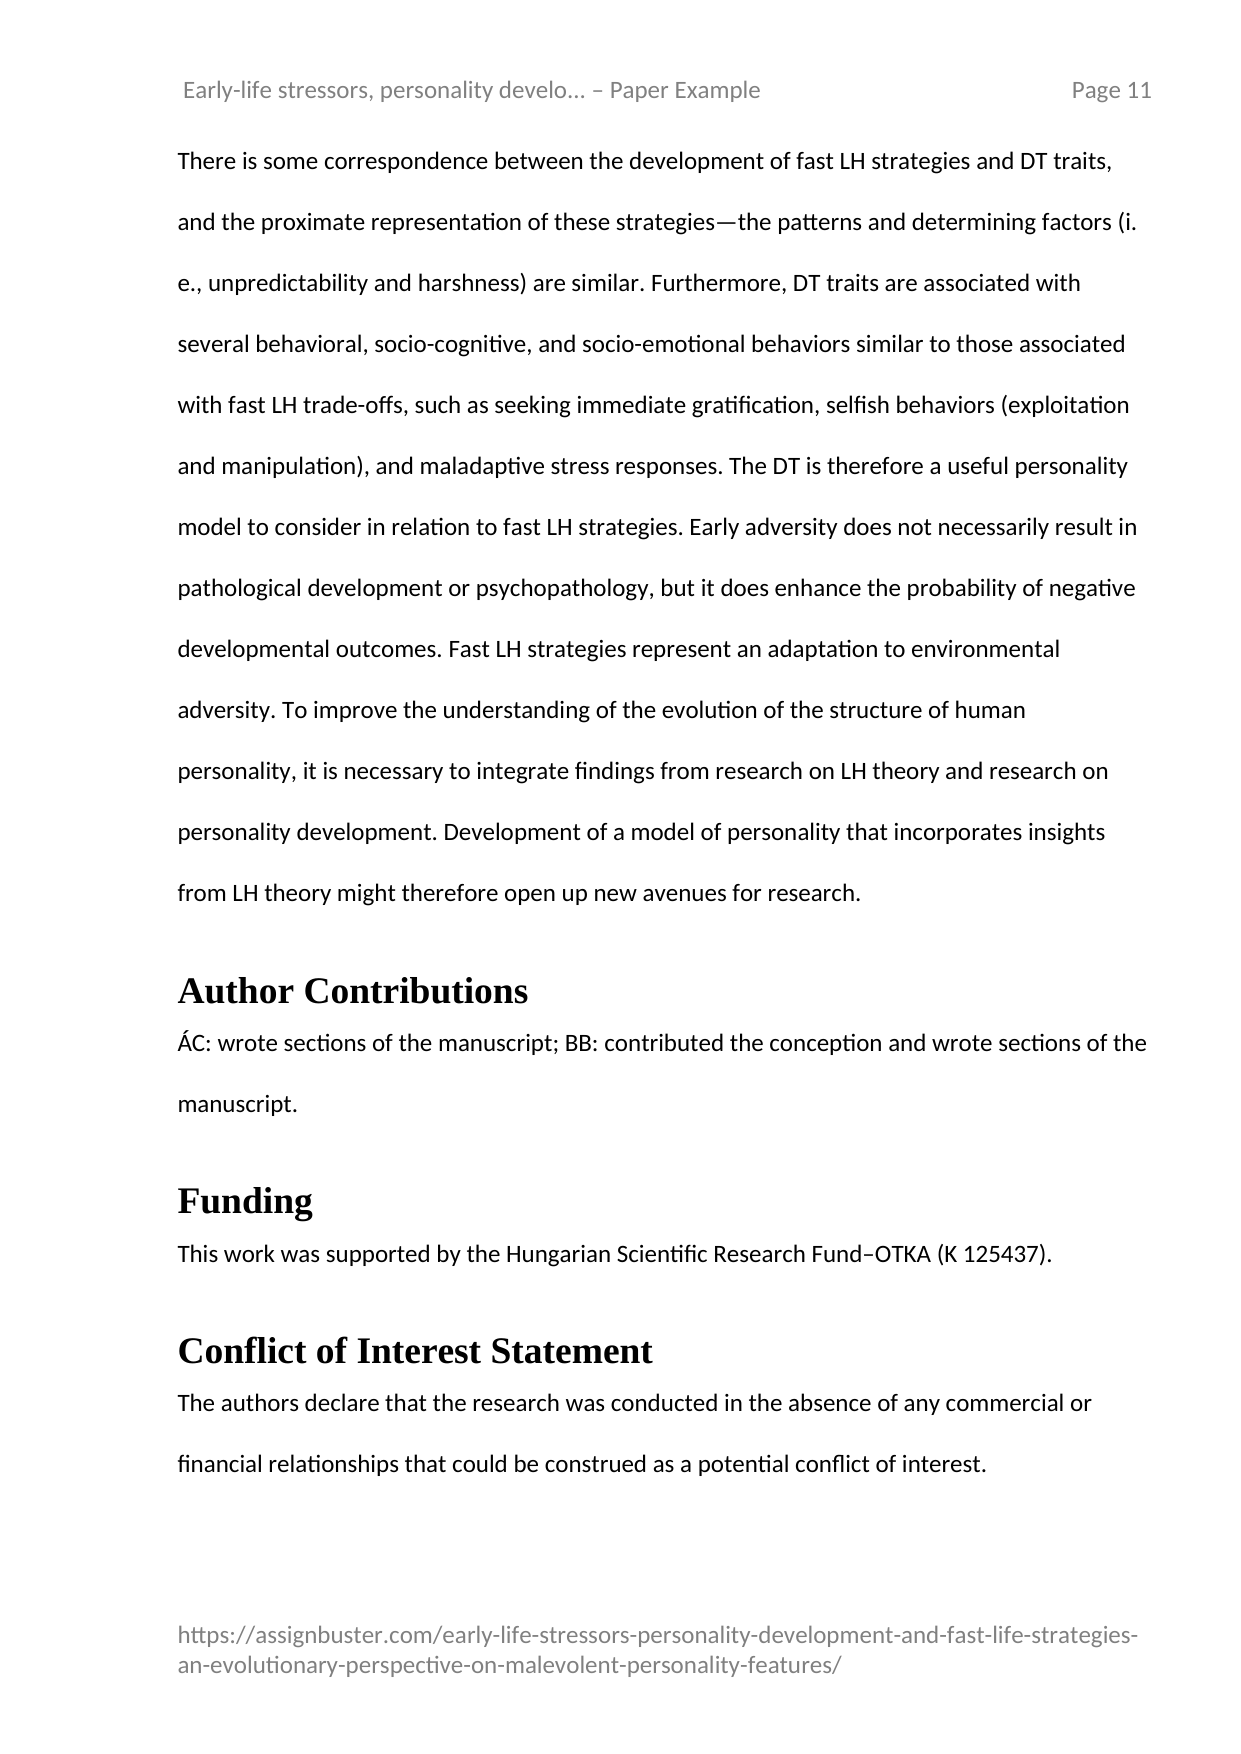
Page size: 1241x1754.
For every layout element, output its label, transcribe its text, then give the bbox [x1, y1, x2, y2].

text There is some correspondence between the development of fast LH strategies and DT traits, and the proximate representation of these strategies—the patterns and determining factors (i. e., unpredictability and harshness) are similar. Furthermore, DT traits are associated with several behavioral, socio-cognitive, and socio-emotional behaviors similar to those associated with fast LH trade-offs, such as seeking immediate gratification, selfish behaviors (exploitation and manipulation), and maladaptive stress responses. The DT is therefore a useful personality model to consider in relation to fast LH strategies. Early adversity does not necessarily result in pathological development or psychopathology, but it does enhance the probability of negative developmental outcomes. Fast LH strategies represent an adaptation to environmental adversity. To improve the understanding of the evolution of the structure of human personality, it is necessary to integrate findings from research on LH theory and research on personality development. Development of a model of personality that incorporates insights from LH theory might therefore open up new avenues for research. [177, 145, 1152, 908]
subtitle Author Contributions [177, 968, 1152, 1011]
text This work was supported by the Hungarian Scientific Research Fund–OTKA (K 125437). [177, 1238, 1152, 1268]
subtitle Funding [177, 1179, 1152, 1222]
text The authors declare that the research was conducted in the absence of any commercial or financial relationships that could be construed as a potential conflict of interest. [177, 1387, 1152, 1479]
subtitle Conflict of Interest Statement [177, 1328, 1152, 1371]
text ÁC: wrote sections of the manuscript; BB: contributed the conception and wrote sections of the manuscript. [177, 1027, 1152, 1119]
